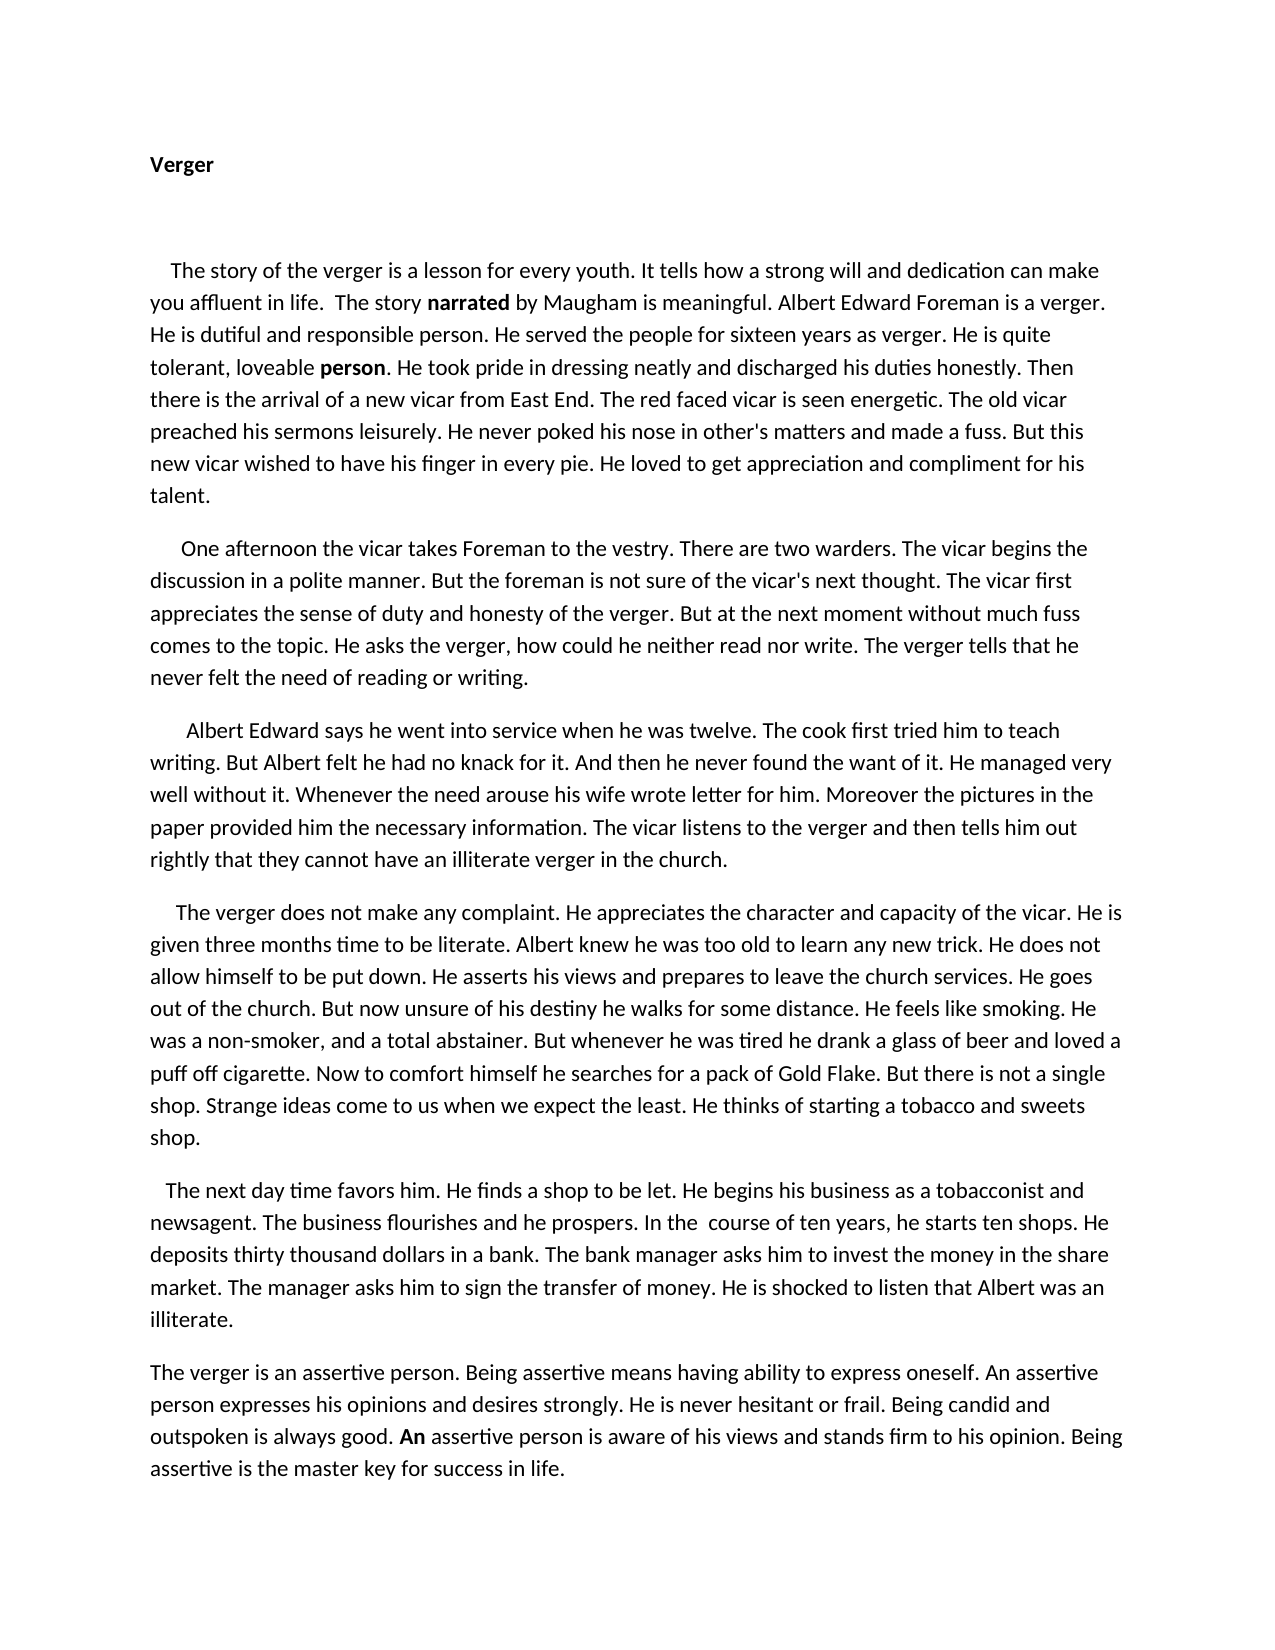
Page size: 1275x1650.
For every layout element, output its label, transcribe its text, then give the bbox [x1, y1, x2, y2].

text One afternoon the vicar takes Foreman to the vestry. There are two warders. The vicar begins the discussion in a polite manner. But the foreman is not sure of the vicar's next thought. The vicar first appreciates the sense of duty and honesty of the verger. But at the next moment without much fuss comes to the topic. He asks the verger, how could he neither read nor write. The verger tells that he never felt the need of reading or writing. [150, 534, 1125, 691]
text The next day time favors him. He finds a shop to be let. He begins his business as a tobacconist and newsagent. The business flourishes and he prospers. In the course of ten years, he starts ten shops. He deposits thirty thousand dollars in a bank. The bank manager asks him to invest the money in the share market. The manager asks him to sign the transfer of money. He is shocked to listen that Albert was an illiterate. [150, 1176, 1125, 1333]
text Albert Edward says he went into service when he was twelve. The cook first tried him to teach writing. But Albert felt he had no knack for it. And then he never found the want of it. He managed very well without it. Whenever the need arouse his wife wrote letter for him. Moreover the pictures in the paper provided him the necessary information. The vicar listens to the verger and then tells him out rightly that they cannot have an illiterate verger in the church. [150, 716, 1125, 873]
text The verger does not make any complaint. He appreciates the character and capacity of the vicar. He is given three months time to be literate. Albert knew he was too old to learn any new trick. He does not allow himself to be put down. He asserts his views and prepares to leave the church services. He goes out of the church. But now unsure of his destiny he walks for some distance. He feels like smoking. He was a non-smoker, and a total abstainer. But whenever he was tired he drank a glass of beer and loved a puff off cigarette. Now to comfort himself he searches for a pack of Gold Flake. But there is not a single shop. Strange ideas come to us when we expect the least. He thinks of starting a tobacco and sweets shop. [150, 898, 1125, 1151]
text Verger [150, 150, 1125, 178]
text The story of the verger is a lesson for every youth. It tells how a strong will and dedication can make you affluent in life. The story narrated by Maugham is meaningful. Albert Edward Foreman is a verger. He is dutiful and responsible person. He served the people for sixteen years as verger. He is quite tolerant, loveable person. He took pride in dressing neatly and discharged his duties honestly. Then there is the arrival of a new vicar from East End. The red faced vicar is seen energetic. The old vicar preached his sermons leisurely. He never poked his nose in other's matters and made a fuss. But this new vicar wished to have his finger in every pie. He loved to get appreciation and compliment for his talent. [150, 256, 1125, 509]
text The verger is an assertive person. Being assertive means having ability to express oneself. An assertive person expresses his opinions and desires strongly. He is never hesitant or frail. Being candid and outspoken is always good. An assertive person is aware of his views and stands firm to his opinion. Being assertive is the master key for success in life. [150, 1358, 1125, 1483]
